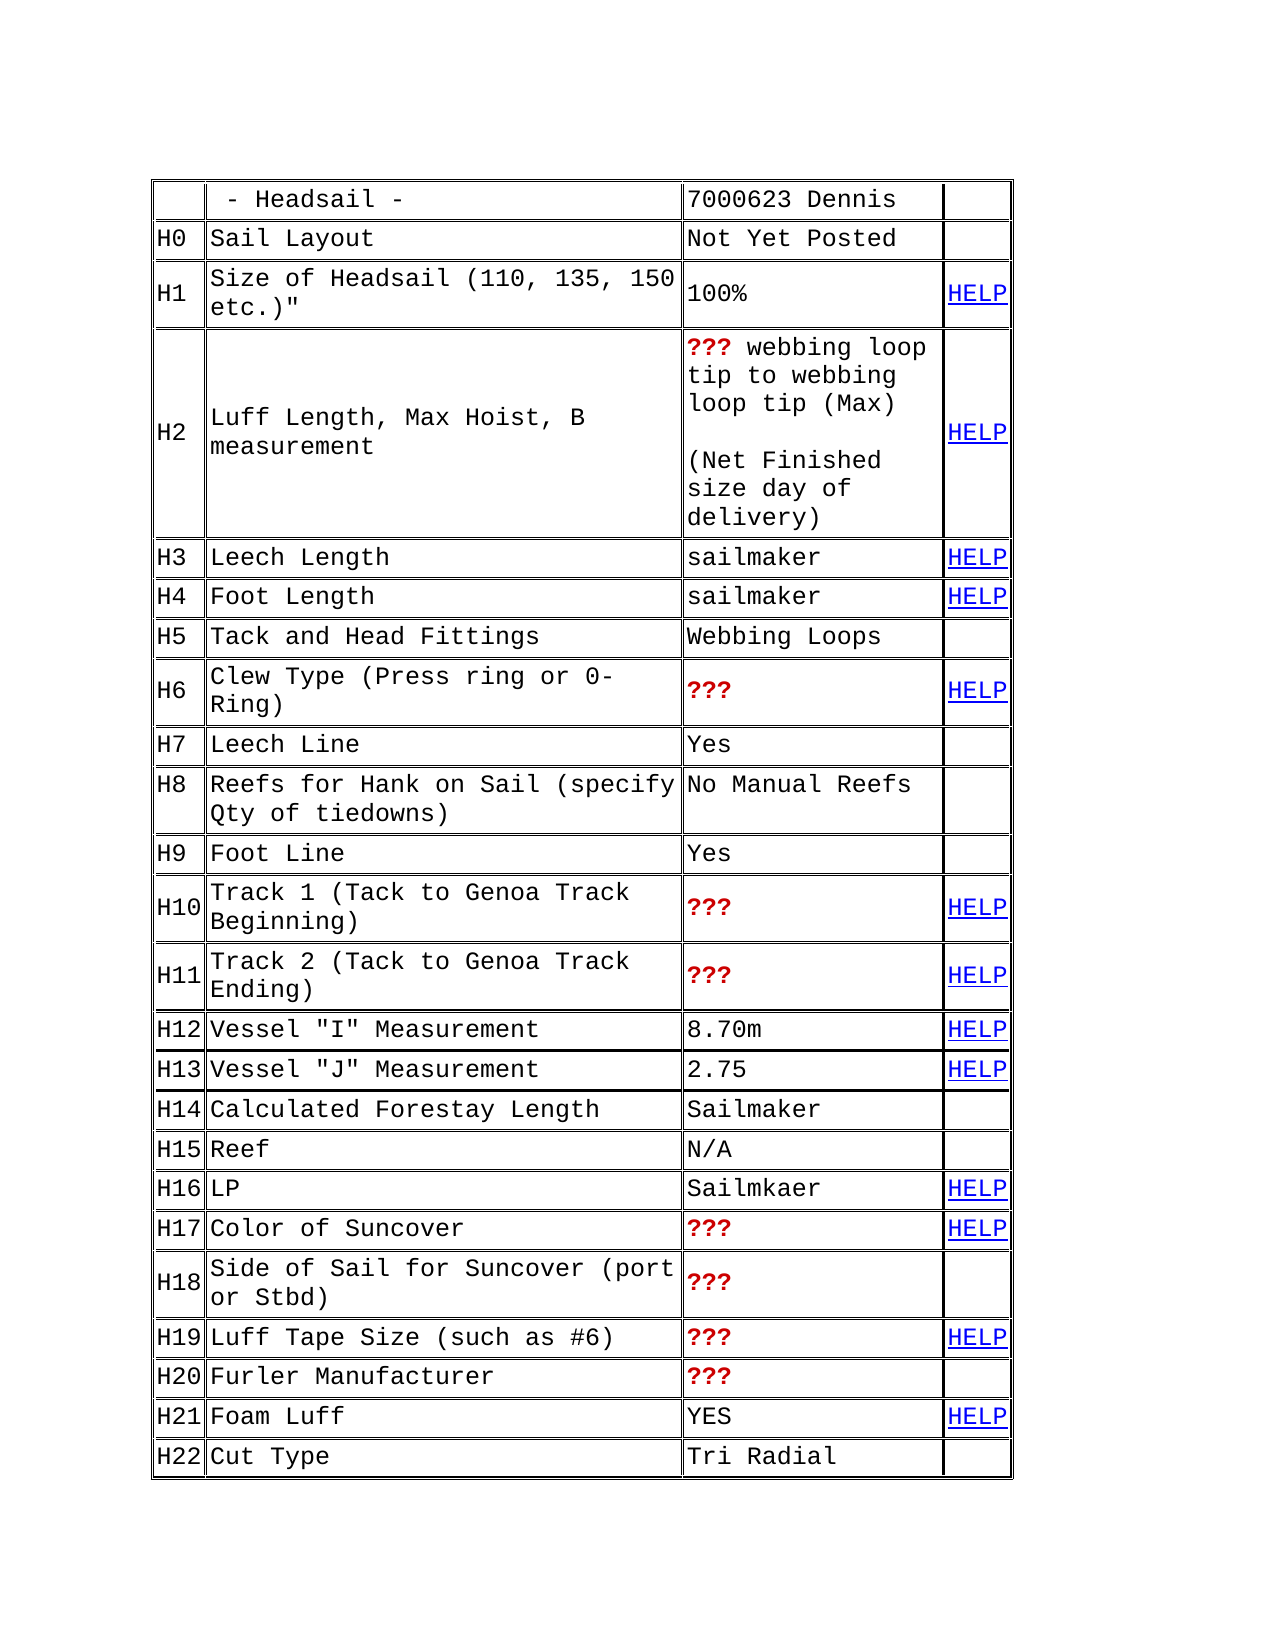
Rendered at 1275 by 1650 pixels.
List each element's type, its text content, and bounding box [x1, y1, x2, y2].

table_cell HELP [943, 577, 1012, 616]
table_cell [945, 725, 1011, 764]
table_cell HELP [945, 1009, 1011, 1049]
table_cell HELP [945, 1049, 1010, 1089]
table_cell H14 [154, 1089, 204, 1129]
table_cell ??? [684, 876, 942, 941]
table_cell H13 [154, 1049, 204, 1089]
table_cell HELP [945, 1396, 1011, 1436]
table_cell H21 [154, 1396, 204, 1436]
table_cell Leech Length [207, 540, 681, 577]
table_cell [945, 1089, 1010, 1129]
table_cell 2.75 [684, 1052, 942, 1089]
table_cell ??? [684, 1320, 942, 1357]
table_cell Leech Line [207, 728, 681, 764]
table_cell Tri Radial [683, 1440, 943, 1476]
table_cell H1 [154, 259, 204, 327]
table_cell H12 [154, 1009, 204, 1049]
table_cell [945, 765, 1011, 833]
table_cell H15 [152, 1129, 206, 1169]
table_cell Yes [684, 836, 942, 873]
table_cell H9 [152, 833, 206, 873]
table_cell ??? [684, 1252, 942, 1317]
table_cell H3 [152, 537, 206, 577]
table_cell sailmaker [684, 540, 942, 577]
table_cell ??? [684, 944, 942, 1009]
table_cell HELP [943, 1317, 1012, 1357]
table_cell LP [207, 1172, 681, 1208]
table_cell H22 [154, 1436, 206, 1476]
table_cell H0 [152, 219, 206, 258]
table_cell Tack and Head Fittings [207, 620, 681, 656]
table_cell HELP [945, 1209, 1011, 1248]
table_cell ??? webbing loop tip to webbing loop tip (Max) (Net Finished size day of delivery) [684, 330, 942, 537]
table_cell HELP [945, 656, 1011, 724]
table_cell Vessel "J" Measurement [207, 1052, 681, 1089]
table_cell HELP [943, 537, 1012, 577]
table_header [154, 182, 206, 219]
table_cell Reef [207, 1132, 681, 1169]
table_cell Furler Manufacturer [207, 1360, 681, 1396]
table_cell Clew Type (Press ring or 0-Ring) [207, 660, 681, 724]
table_cell HELP [945, 259, 1011, 327]
table_cell H4 [152, 577, 206, 616]
table_cell 8.70m [684, 1013, 942, 1049]
table_cell [943, 833, 1012, 873]
table_cell Foot Line [207, 836, 681, 873]
table_cell Size of Headsail (110, 135, 150 etc.)" [207, 262, 681, 327]
table_cell HELP [943, 941, 1012, 1009]
table_cell Track 1 (Tack to Genoa Track Beginning) [207, 876, 681, 941]
table_cell [943, 219, 1012, 258]
table_cell H20 [152, 1357, 206, 1396]
table_header [943, 182, 1010, 219]
table_cell [943, 1357, 1012, 1396]
table_cell H16 [152, 1169, 206, 1208]
table_cell H8 [154, 765, 204, 833]
table_cell Vessel "I" Measurement [207, 1013, 681, 1049]
table_cell [943, 1129, 1012, 1169]
table_cell sailmaker [684, 580, 942, 616]
table_cell H11 [152, 941, 206, 1009]
table_cell Cut Type [206, 1440, 682, 1476]
table_cell H19 [152, 1317, 206, 1357]
table_header - Headsail - [206, 182, 682, 219]
table_cell Calculated Forestay Length [207, 1092, 681, 1129]
table_cell HELP [943, 873, 1012, 941]
table_cell Sail Layout [207, 222, 681, 258]
table_cell Foot Length [207, 580, 681, 616]
table_cell Reefs for Hank on Sail (specify Qty of tiedowns) [207, 768, 681, 833]
table_cell H10 [152, 873, 206, 941]
table_cell [945, 616, 1011, 656]
table_cell ??? [684, 1212, 942, 1248]
table_cell YES [684, 1400, 942, 1436]
table_cell Not Yet Posted [684, 222, 942, 258]
table_cell No Manual Reefs [684, 768, 942, 833]
table_cell N/A [684, 1132, 942, 1169]
table_cell [943, 1436, 1011, 1476]
table_cell Foam Luff [207, 1400, 681, 1436]
table_cell ??? [684, 1360, 942, 1396]
table_cell H17 [154, 1209, 204, 1248]
table_cell HELP [943, 327, 1012, 537]
table_cell Track 2 (Tack to Genoa Track Ending) [207, 944, 681, 1009]
table_cell ??? [684, 660, 942, 724]
table_cell Yes [684, 728, 942, 764]
table_cell Luff Length, Max Hoist, B measurement [207, 330, 681, 537]
table_cell Luff Tape Size (such as #6) [207, 1320, 681, 1357]
table_cell H6 [154, 656, 204, 724]
table_cell H18 [154, 1249, 204, 1317]
table_cell Webbing Loops [684, 620, 942, 656]
table_cell [945, 1249, 1011, 1317]
table_cell 100% [684, 262, 942, 327]
table_cell HELP [943, 1169, 1012, 1208]
table_header 7000623 Dennis [683, 182, 943, 219]
table_cell Sailmaker [684, 1092, 942, 1129]
table_cell Color of Suncover [207, 1212, 681, 1248]
table_cell H2 [152, 327, 206, 537]
table_cell H5 [154, 616, 204, 656]
table_cell Side of Sail for Suncover (port or Stbd) [207, 1252, 681, 1317]
table_cell H7 [154, 725, 204, 764]
table_cell Sailmkaer [684, 1172, 942, 1208]
